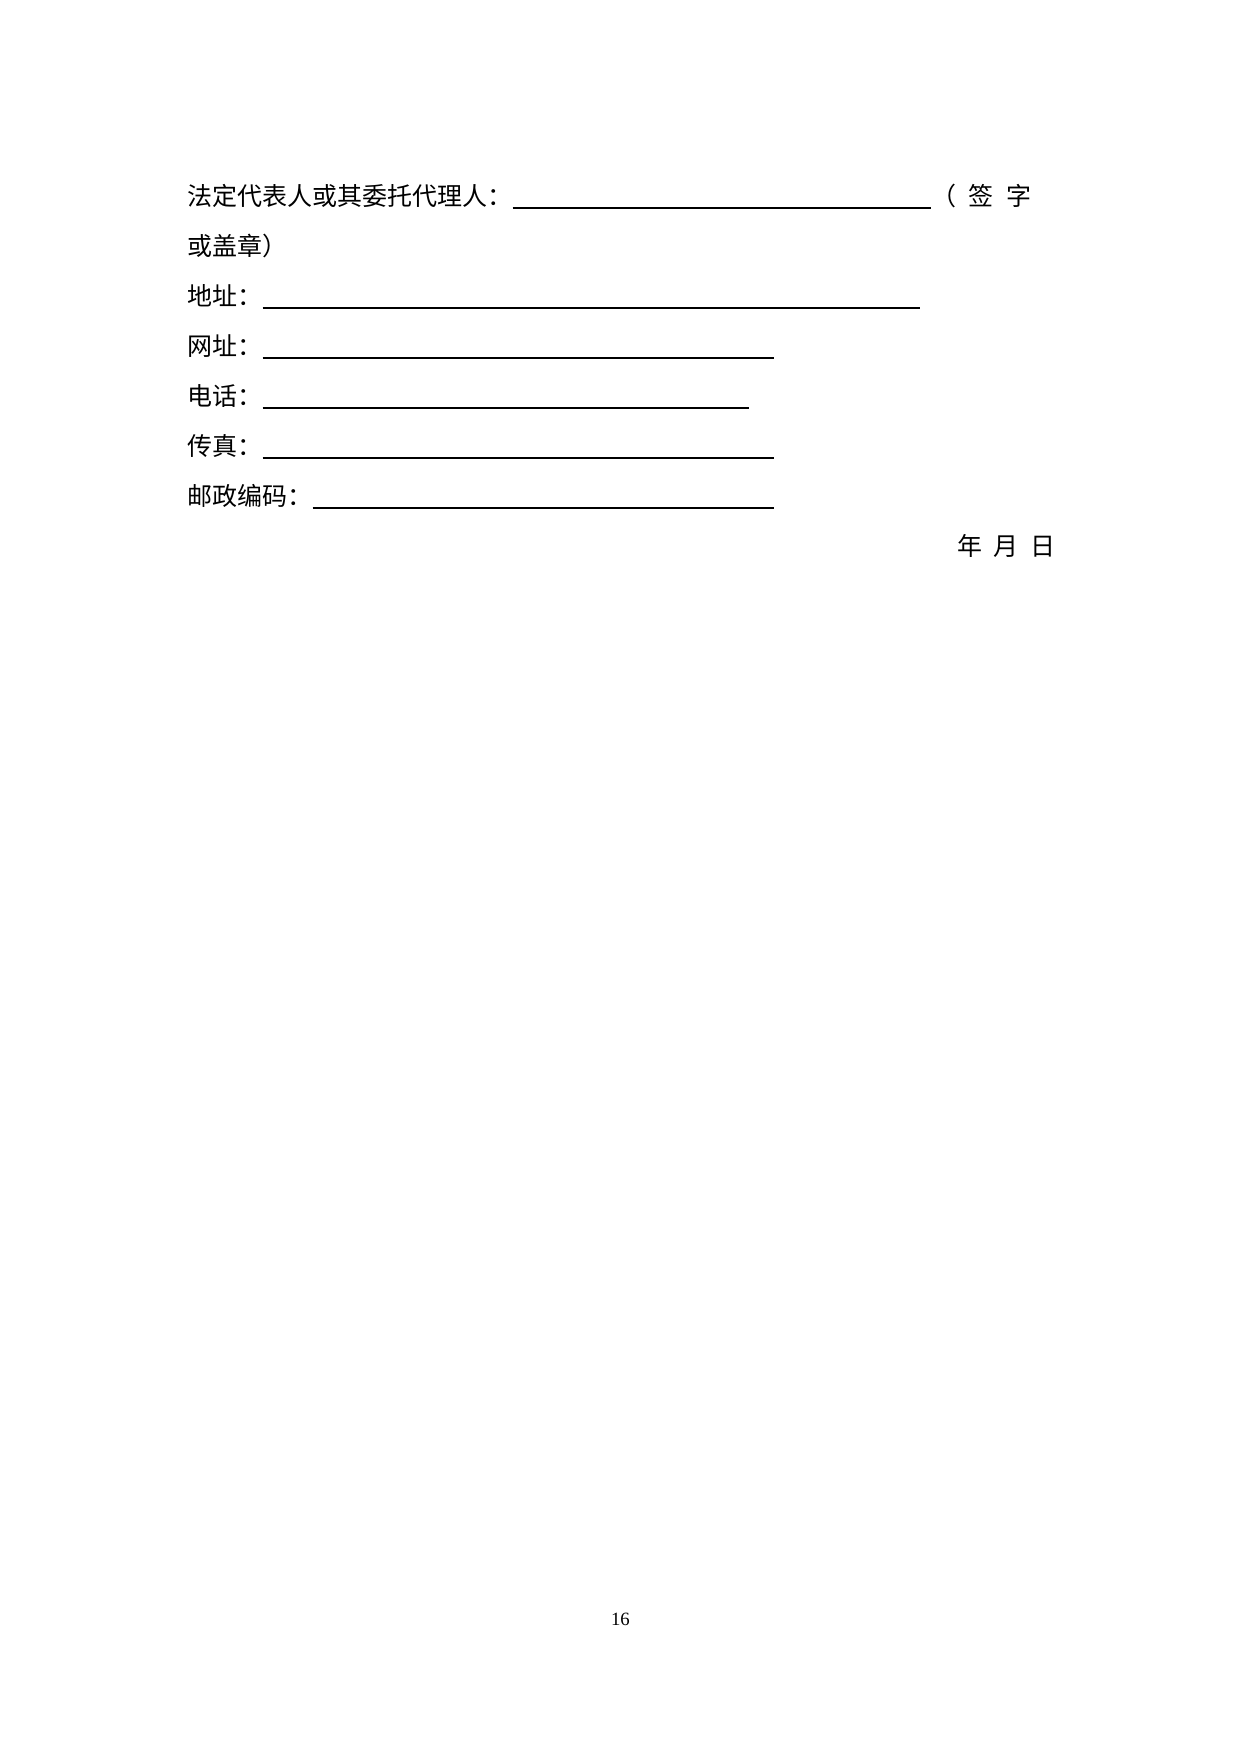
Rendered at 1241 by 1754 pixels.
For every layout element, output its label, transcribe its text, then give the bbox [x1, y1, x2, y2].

text 传真： [187, 413, 1055, 463]
text 年 月 日 [187, 513, 1055, 563]
text 地址： [187, 263, 1031, 313]
text 网址： [187, 313, 1055, 363]
text 电话： [187, 363, 1055, 413]
text 邮政编码： [187, 463, 1055, 513]
text 法定代表人或其委托代理人： （签字或盖章） [187, 163, 1031, 263]
